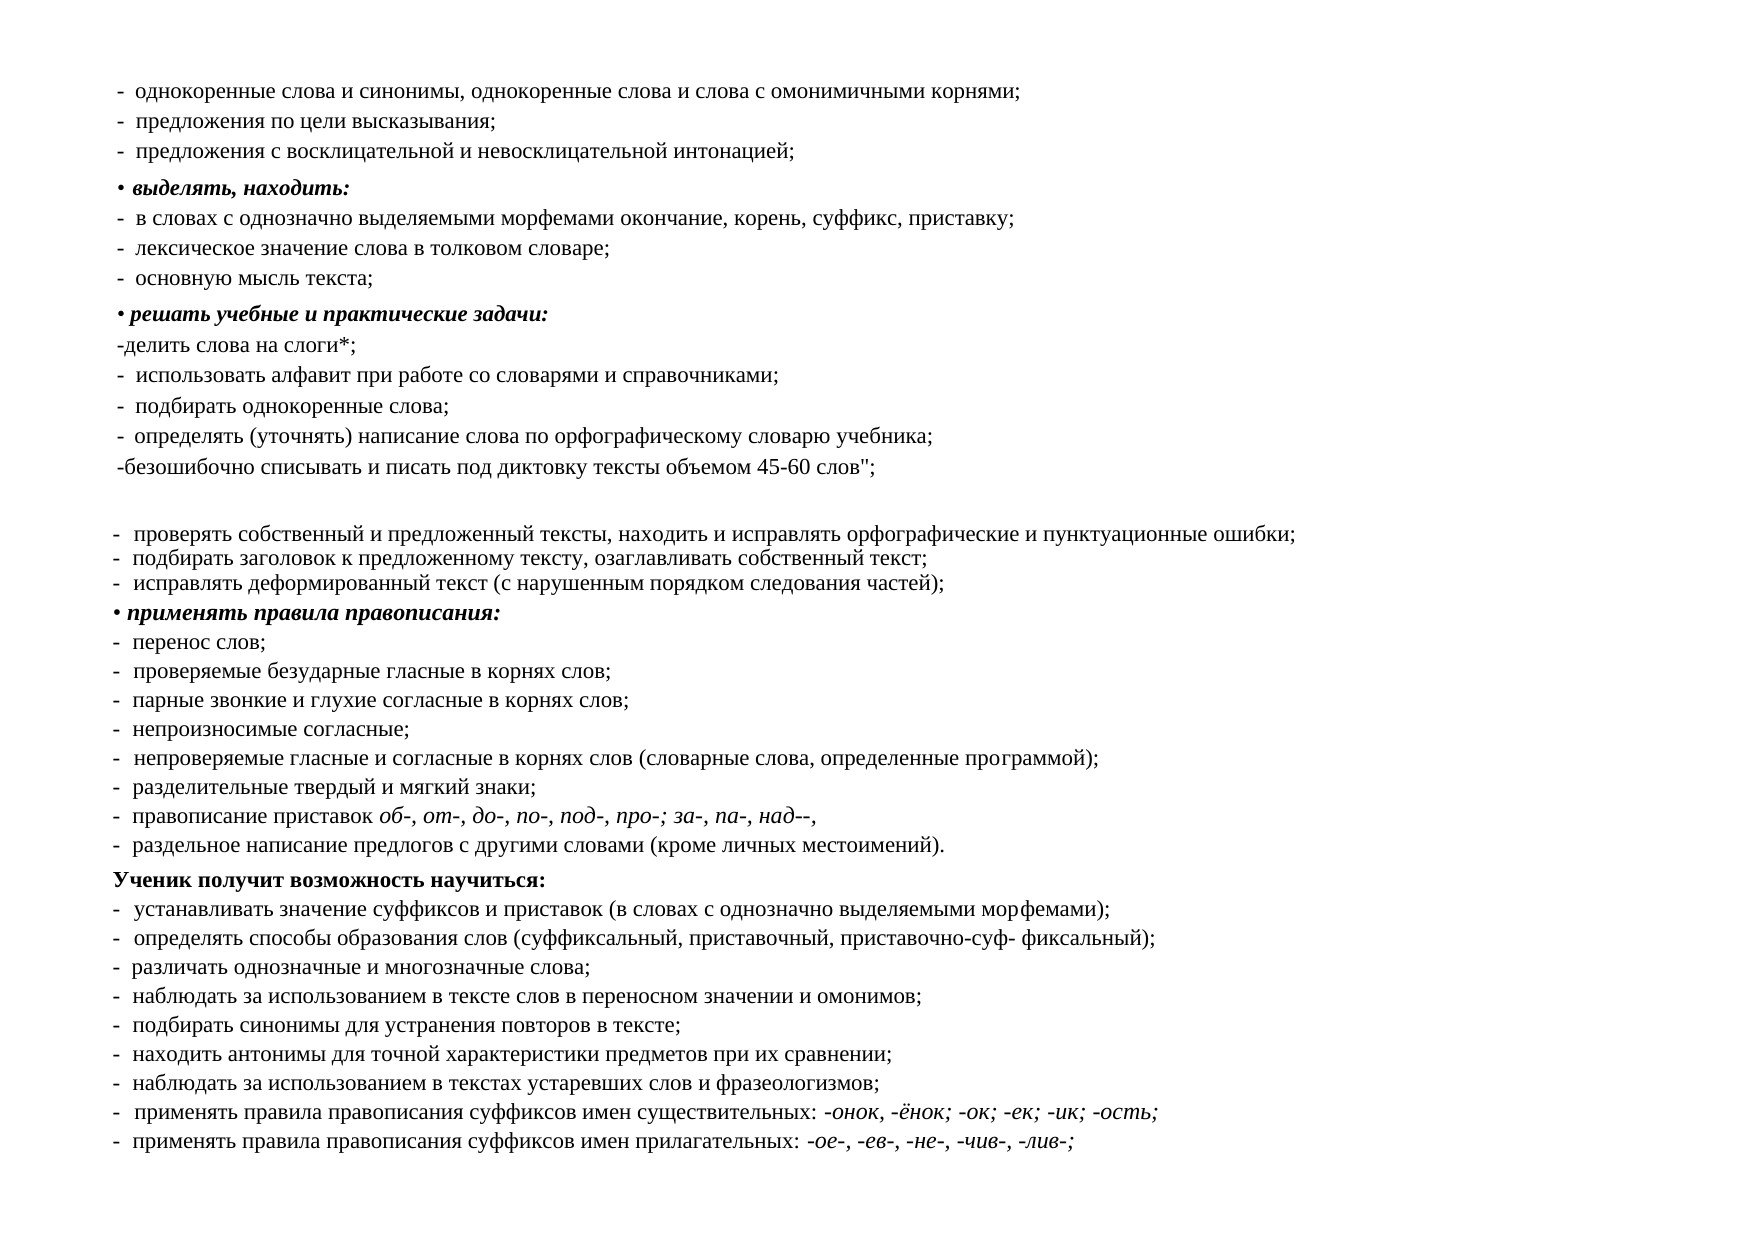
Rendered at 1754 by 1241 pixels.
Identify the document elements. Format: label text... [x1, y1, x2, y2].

list исправлять деформированный текст (с нарушенным порядком следования частей); [77, 572, 1679, 594]
list перенос слов; [77, 626, 1679, 655]
list устанавливать значение суффиксов и приставок (в словах с однозначно выделяемыми морфемами); [77, 893, 1573, 922]
list применять правила правописания суффиксов имен существительных: -онок, -ёнок; -ок; -ек; -ик; -ость; [77, 1096, 1573, 1125]
list однокоренные слова и синонимы, однокоренные слова и слова с омонимичными корнями; [79, 75, 1679, 105]
list парные звонкие и глухие согласные в корнях слов; [77, 684, 1679, 713]
text -делить слова на слоги*; [79, 328, 1679, 358]
list в словах с однозначно выделяемыми морфемами окончание, корень, суффикс, приставку; [79, 201, 1679, 231]
list определять способы образования слов (суффиксальный, приставочный, приставочно-суф- фиксальный); [77, 922, 1573, 951]
list выделять, находить: [79, 171, 1679, 201]
list решать учебные и практические задачи: [79, 297, 1679, 328]
text Ученик получит возможность научиться: [77, 864, 1679, 893]
list правописание приставок об-, от-, до-, по-, под-, про-; за-, па-, над--, [77, 800, 1679, 829]
list различать однозначные и многозначные слова; [77, 951, 1679, 980]
list подбирать синонимы для устранения повторов в тексте; [77, 1009, 1679, 1038]
list подбирать заголовок к предложенному тексту, озаглавливать собственный текст; [77, 547, 1679, 570]
list проверяемые безударные гласные в корнях слов; [77, 655, 1679, 684]
list предложения по цели высказывания; [79, 105, 1679, 135]
list наблюдать за использованием в текстах устаревших слов и фразеологизмов; [77, 1067, 1679, 1096]
list применять правила правописания суффиксов имен прилагательных: -ое-, -ев-, -не-, -чив-, -лив-; [77, 1125, 1679, 1154]
text • применять правила правописания: [77, 597, 1679, 626]
text -безошибочно списывать и писать под диктовку тексты объемом 45-60 слов"; [79, 450, 1679, 480]
list находить антонимы для точной характеристики предметов при их сравнении; [77, 1038, 1679, 1067]
list предложения с восклицательной и невосклицательной интонацией; [79, 135, 1679, 165]
list наблюдать за использованием в тексте слов в переносном значении и омонимов; [77, 980, 1679, 1009]
list лексическое значение слова в толковом словаре; [79, 231, 1679, 261]
list раздельное написание предлогов с другими словами (кроме личных местоимений). [77, 829, 1679, 858]
list непроверяемые гласные и согласные в корнях слов (словарные слова, определенные программой); [77, 742, 1573, 771]
list непроизносимые согласные; [77, 713, 1679, 742]
list проверять собственный и предложенный тексты, находить и исправлять орфографические и пунктуационные ошибки; [77, 520, 1573, 547]
list подбирать однокоренные слова; [79, 389, 1679, 419]
list определять (уточнять) написание слова по орфографическому словарю учебника; [79, 419, 1679, 450]
list разделительные твердый и мягкий знаки; [77, 771, 1679, 800]
list использовать алфавит при работе со словарями и справочниками; [79, 358, 1679, 389]
list основную мысль текста; [79, 261, 1679, 291]
